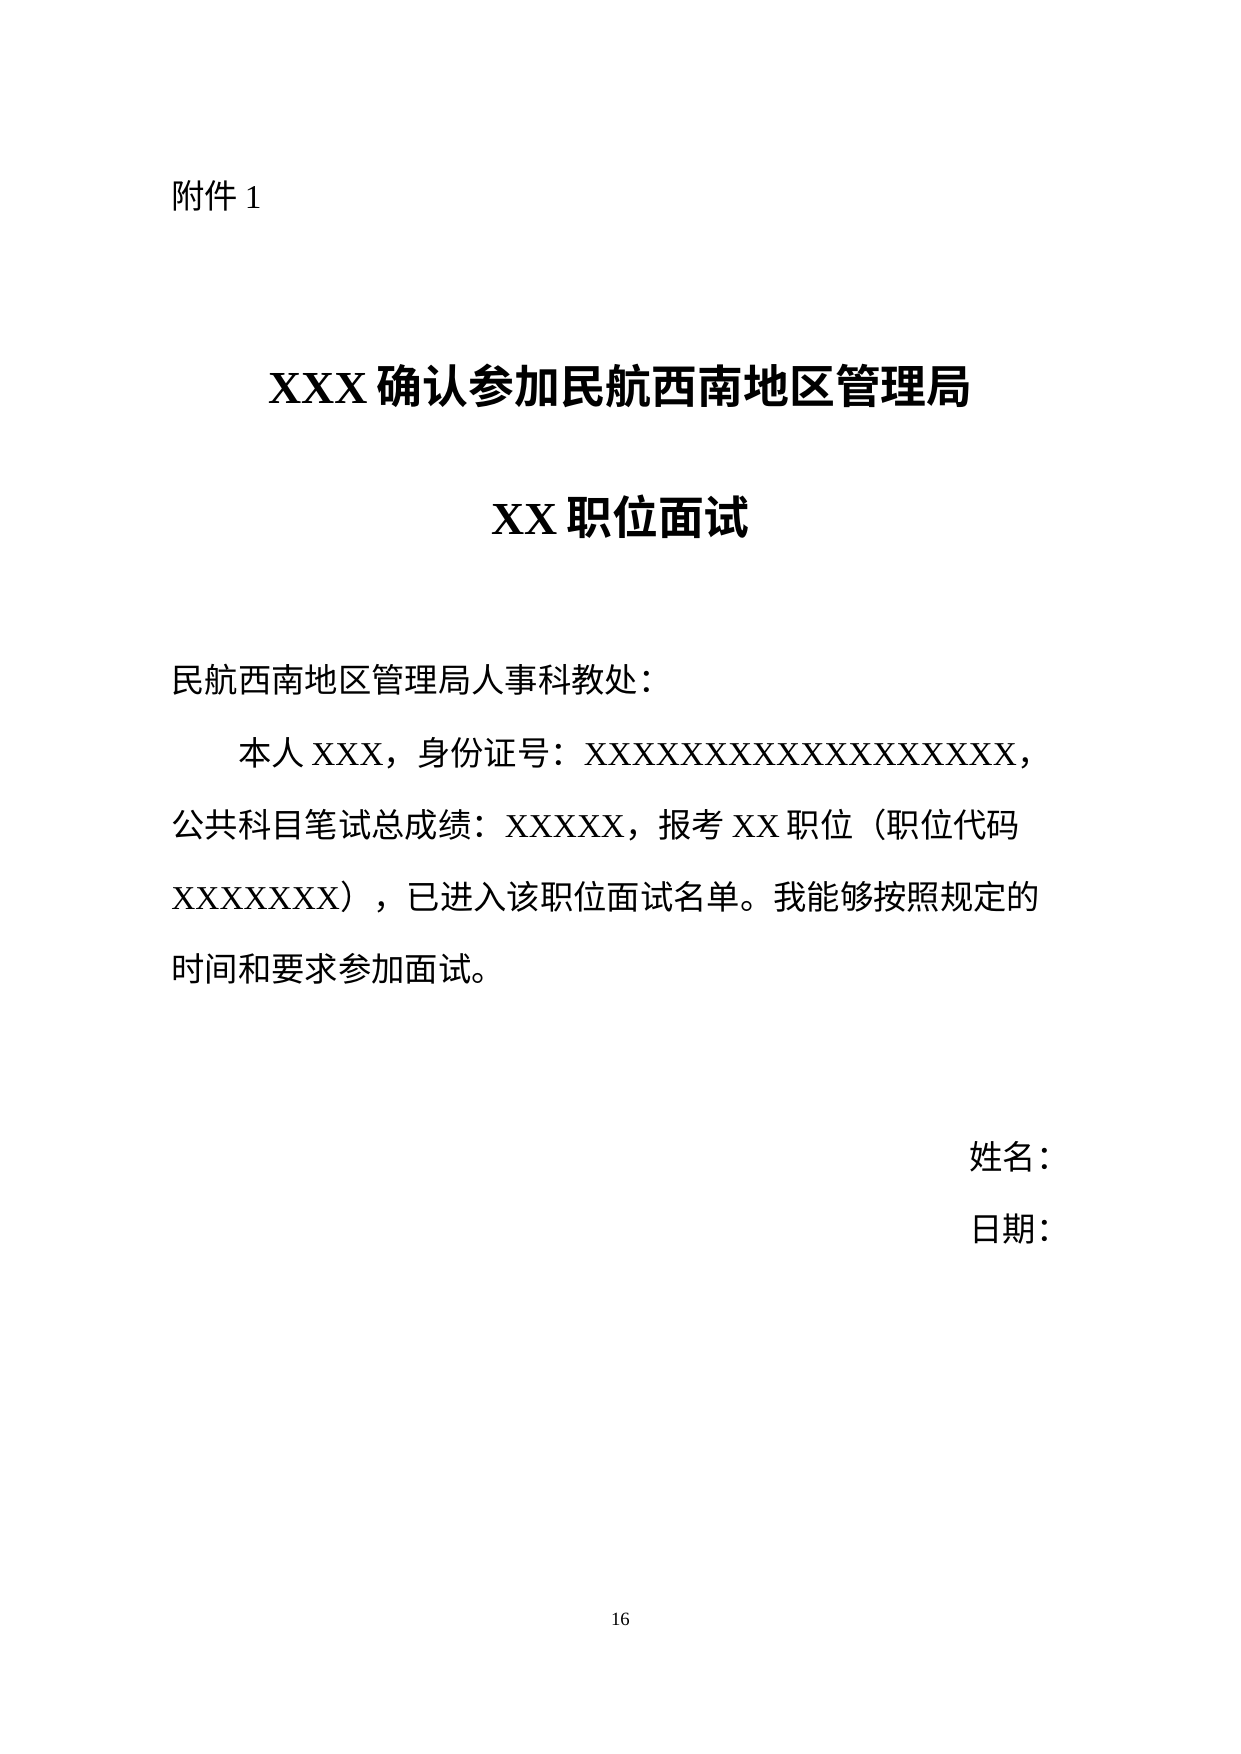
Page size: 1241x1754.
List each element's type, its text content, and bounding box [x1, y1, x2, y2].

text 民航西南地区管理局人事科教处： [171, 654, 1069, 702]
text 姓名： [171, 1130, 1069, 1179]
text XXX确认参加民航西南地区管理局 [171, 335, 1069, 433]
text 本人XXX，身份证号：XXXXXXXXXXXXXXXXXX，公共科目笔试总成绩：XXXXX，报考XX职位（职位代码XXXXXXX），已进入该职位面试名单。我能够按照规定的时间和要求参加面试。 [171, 726, 1069, 991]
text 附件1 [171, 162, 1069, 227]
text 日期： [171, 1203, 1069, 1251]
text XX职位面试 [171, 466, 1069, 563]
